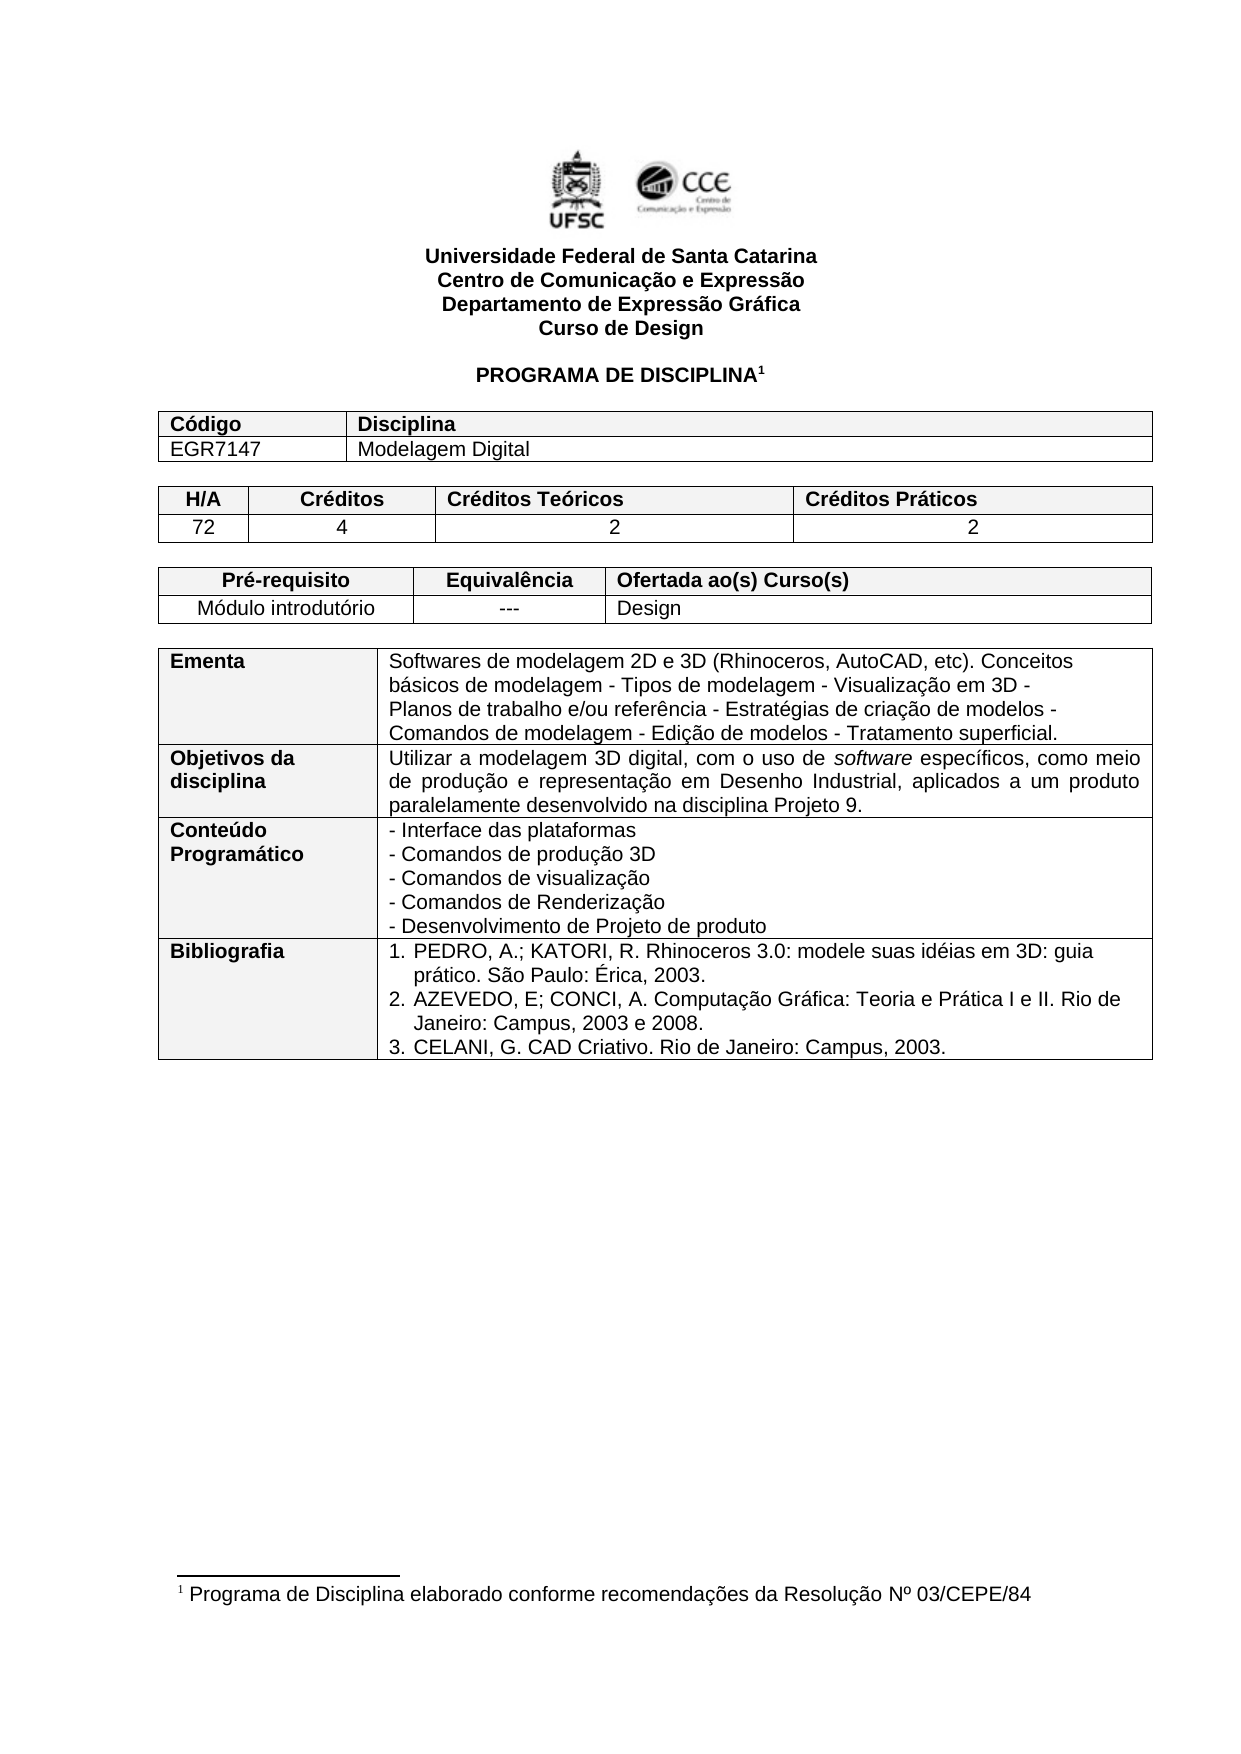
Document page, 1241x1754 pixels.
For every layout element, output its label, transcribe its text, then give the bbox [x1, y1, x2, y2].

text Curso de Design [177, 315, 1065, 339]
table_cell 2 [794, 515, 1152, 542]
table_cell Utilizar a modelagem 3D digital, com o uso de software específicos, como meio de produção e representação em Desenho Industrial, aplicados a um produto paralelamente desenvolvido na disciplina Projeto 9. [378, 745, 1152, 817]
table_header Equivalência [414, 568, 605, 594]
table_header Softwares de modelagem 2D e 3D (Rhinoceros, AutoCAD, etc). Conceitos básicos de modelagem - Tipos de modelagem - Visualização em 3D - Planos de trabalho e/ou referência - Estratégias de criação de modelos - Comandos de modelagem - Edição de modelos - Tratamento superficial. [378, 649, 1152, 744]
picture [545, 145, 740, 239]
table_cell Conteúdo Programático [159, 818, 377, 938]
table_header Disciplina [347, 412, 1152, 436]
table_cell 72 [159, 515, 248, 542]
table_cell 4 [249, 515, 435, 542]
table_cell EGR7147 [159, 437, 346, 461]
table_cell - Interface das plataformas - Comandos de produção 3D - Comandos de visualização - Comandos de Renderização - Desenvolvimento de Projeto de produto [378, 818, 1152, 938]
table_header Créditos Teóricos [436, 487, 793, 514]
table_cell Bibliografia [159, 939, 377, 1059]
table_header Pré-requisito [159, 568, 413, 594]
table_cell --- [414, 596, 605, 622]
text PROGRAMA DE DISCIPLINA [177, 363, 1063, 387]
table_header Código [159, 412, 346, 436]
table_cell Objetivos da disciplina [159, 745, 377, 817]
table_header H/A [159, 487, 248, 514]
text Universidade Federal de Santa Catarina [177, 246, 1065, 267]
text Centro de Comunicação e Expressão [177, 267, 1065, 291]
text Departamento de Expressão Gráfica [177, 291, 1065, 315]
table_cell Modelagem Digital [347, 437, 1152, 461]
table_cell 2 [436, 515, 793, 542]
table_cell Módulo introdutório [159, 596, 413, 622]
table_cell PEDRO, A.; KATORI, R. Rhinoceros 3.0: modele suas idéias em 3D: guia prático. São Paulo: Érica, 2003. AZEVEDO, E; CONCI, A. Computação Gráfica: Teoria e Prática I e II. Rio de Janeiro: Campus, 2003 e 2008. CELANI, G. CAD Criativo. Rio de Janeiro: Campus, 2003. [378, 939, 1152, 1059]
table_cell Design [606, 596, 1151, 622]
table_header Ofertada ao(s) Curso(s) [606, 568, 1151, 594]
table_header Créditos Práticos [794, 487, 1152, 514]
table_header Créditos [249, 487, 435, 514]
table_header Ementa [159, 649, 377, 744]
